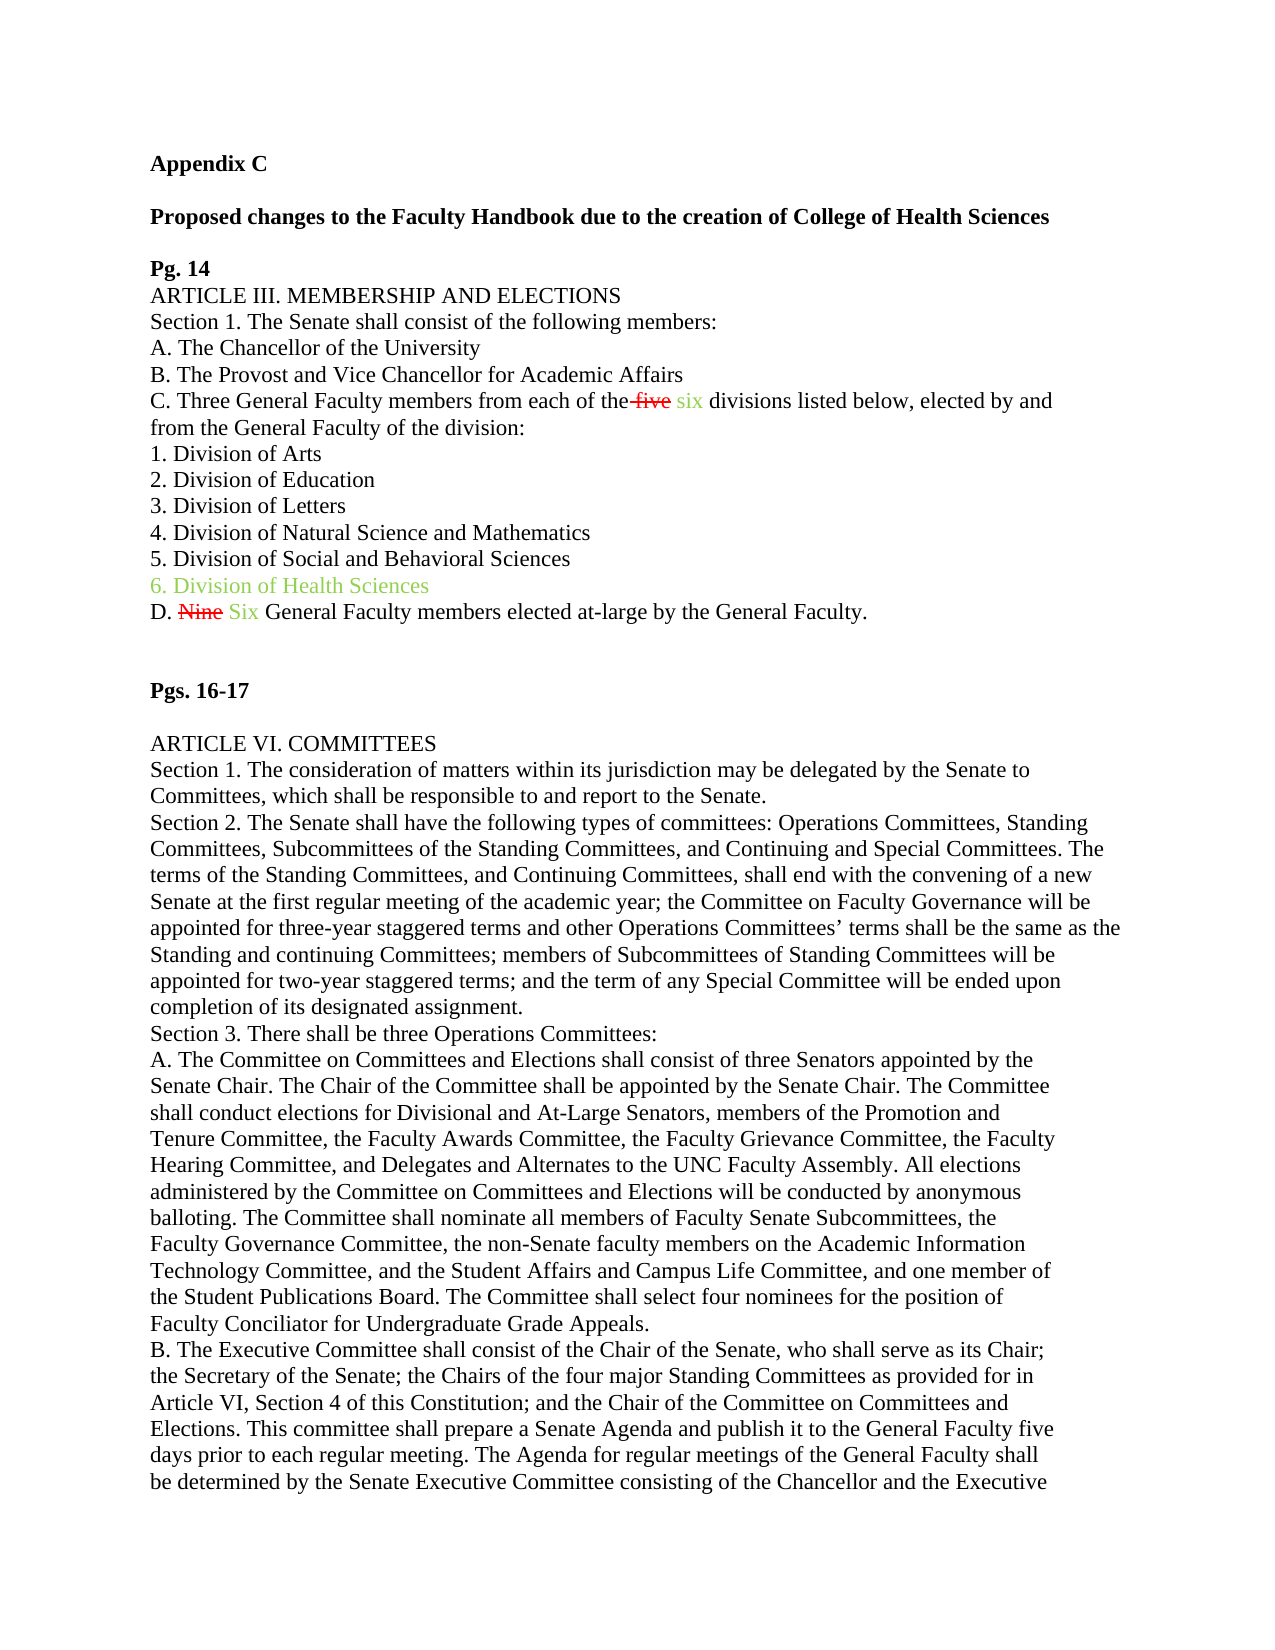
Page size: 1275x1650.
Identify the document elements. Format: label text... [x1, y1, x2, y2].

text C. Three General Faculty members from each of the five six divisions listed below, elected by and [150, 387, 1125, 413]
text Section 1. The Senate shall consist of the following members: [150, 308, 1125, 334]
text ARTICLE III. MEMBERSHIP AND ELECTIONS [150, 282, 1125, 308]
text Senate at the first regular meeting of the academic year; the Committee on Faculty Governance will be [150, 888, 1125, 914]
text terms of the Standing Committees, and Continuing Committees, shall end with the convening of a new [150, 862, 1125, 888]
text A. The Committee on Committees and Elections shall consist of three Senators appointed by the [150, 1046, 1125, 1072]
text Proposed changes to the Faculty Handbook due to the creation of College of Health Sciences [150, 203, 1125, 229]
text ARTICLE VI. COMMITTEES [150, 730, 1125, 756]
text Faculty Governance Committee, the non-Senate faculty members on the Academic Information [150, 1231, 1125, 1257]
text B. The Executive Committee shall consist of the Chair of the Senate, who shall serve as its Chair; [150, 1336, 1125, 1362]
text 6. Division of Health Sciences [150, 572, 1125, 598]
text administered by the Committee on Committees and Elections will be conducted by anonymous [150, 1178, 1125, 1204]
text A. The Chancellor of the University [150, 334, 1125, 361]
text Faculty Conciliator for Undergraduate Grade Appeals. [150, 1309, 1125, 1336]
text Section 1. The consideration of matters within its jurisdiction may be delegated by the Senate to [150, 756, 1125, 782]
text 2. Division of Education [150, 466, 1125, 493]
text Committees, Subcommittees of the Standing Committees, and Continuing and Special Committees. The [150, 835, 1125, 862]
text the Student Publications Board. The Committee shall select four nominees for the position of [150, 1283, 1125, 1309]
text balloting. The Committee shall nominate all members of Faculty Senate Subcommittees, the [150, 1204, 1125, 1231]
text Standing and continuing Committees; members of Subcommittees of Standing Committees will be [150, 941, 1125, 967]
text the Secretary of the Senate; the Chairs of the four major Standing Committees as provided for in [150, 1362, 1125, 1389]
text 1. Division of Arts [150, 440, 1125, 466]
text Technology Committee, and the Student Affairs and Campus Life Committee, and one member of [150, 1257, 1125, 1283]
text from the General Faculty of the division: [150, 413, 1125, 440]
text Pgs. 16-17 [150, 677, 1125, 703]
text appointed for two-year staggered terms; and the term of any Special Committee will be ended upon [150, 967, 1125, 993]
text B. The Provost and Vice Chancellor for Academic Affairs [150, 361, 1125, 387]
text Pg. 14 [150, 255, 1125, 282]
text D. Nine Six General Faculty members elected at-large by the General Faculty. [150, 598, 1125, 624]
text Article VI, Section 4 of this Constitution; and the Chair of the Committee on Committees and [150, 1389, 1125, 1415]
text Committees, which shall be responsible to and report to the Senate. [150, 782, 1125, 809]
text appointed for three-year staggered terms and other Operations Committees’ terms shall be the same as the [150, 914, 1125, 941]
text Section 3. There shall be three Operations Committees: [150, 1020, 1125, 1046]
text days prior to each regular meeting. The Agenda for regular meetings of the General Faculty shall [150, 1441, 1125, 1468]
text 5. Division of Social and Behavioral Sciences [150, 545, 1125, 572]
text Section 2. The Senate shall have the following types of committees: Operations Committees, Standing [150, 809, 1125, 835]
text Hearing Committee, and Delegates and Alternates to the UNC Faculty Assembly. All elections [150, 1151, 1125, 1178]
text 3. Division of Letters [150, 493, 1125, 519]
text Senate Chair. The Chair of the Committee shall be appointed by the Senate Chair. The Committee [150, 1072, 1125, 1099]
text Elections. This committee shall prepare a Senate Agenda and publish it to the General Faculty five [150, 1415, 1125, 1441]
text be determined by the Senate Executive Committee consisting of the Chancellor and the Executive [150, 1468, 1125, 1494]
text shall conduct elections for Divisional and At-Large Senators, members of the Promotion and [150, 1099, 1125, 1125]
text completion of its designated assignment. [150, 993, 1125, 1020]
text Tenure Committee, the Faculty Awards Committee, the Faculty Grievance Committee, the Faculty [150, 1125, 1125, 1151]
text Appendix C [150, 150, 1125, 176]
text 4. Division of Natural Science and Mathematics [150, 519, 1125, 545]
